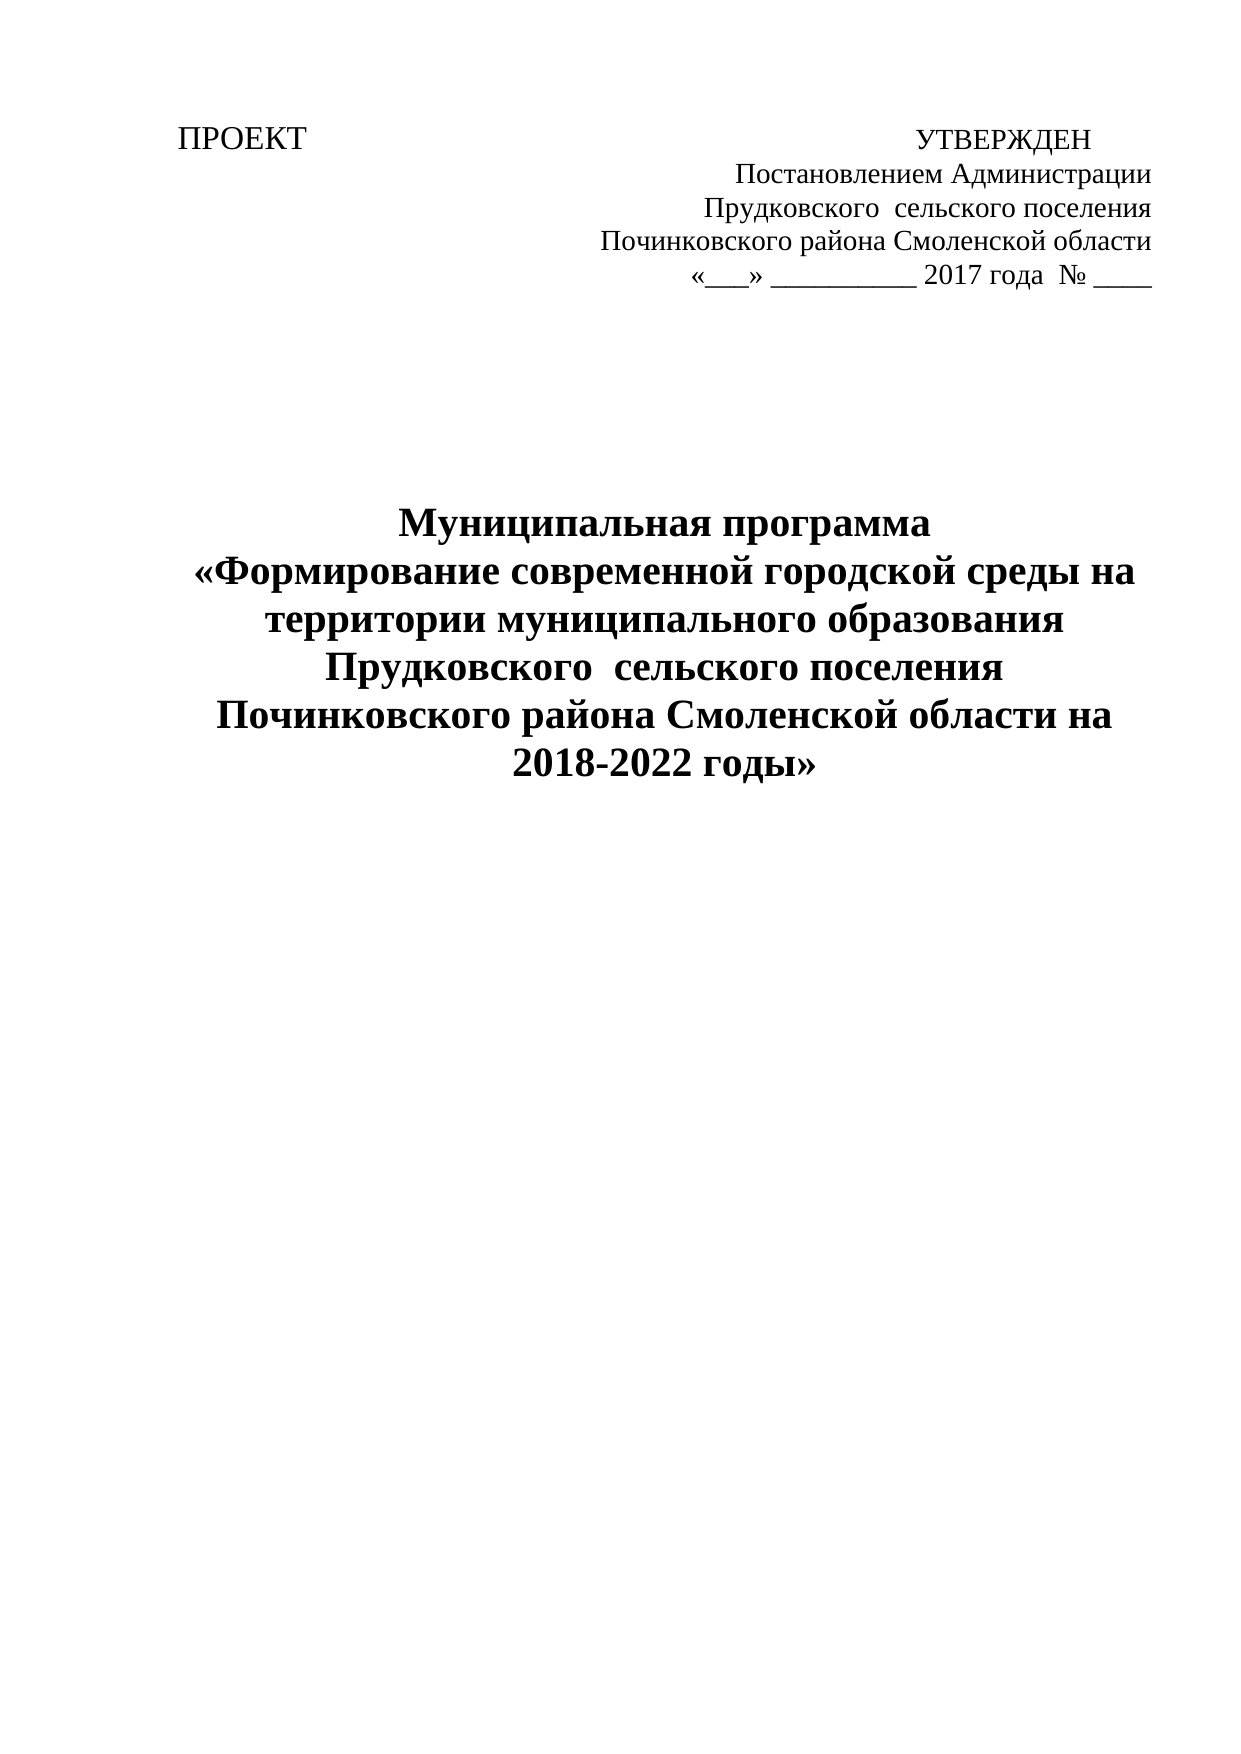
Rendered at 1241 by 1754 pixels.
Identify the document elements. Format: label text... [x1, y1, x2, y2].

text Муниципальная программа [177, 498, 1152, 546]
text Постановлением Администрации [177, 156, 1152, 190]
text «___» __________ 2017 года № ____ [177, 257, 1152, 291]
text «Формирование современной городской среды на территории муниципального образования Прудковского сельского поселения Починковского района Смоленской области на 2018-2022 годы» [177, 546, 1152, 785]
text Прудковского сельского поселения [177, 190, 1152, 223]
text Починковского района Смоленской области [177, 223, 1152, 257]
text ПРОЕКТ УТВЕРЖДЕН [177, 118, 1152, 156]
